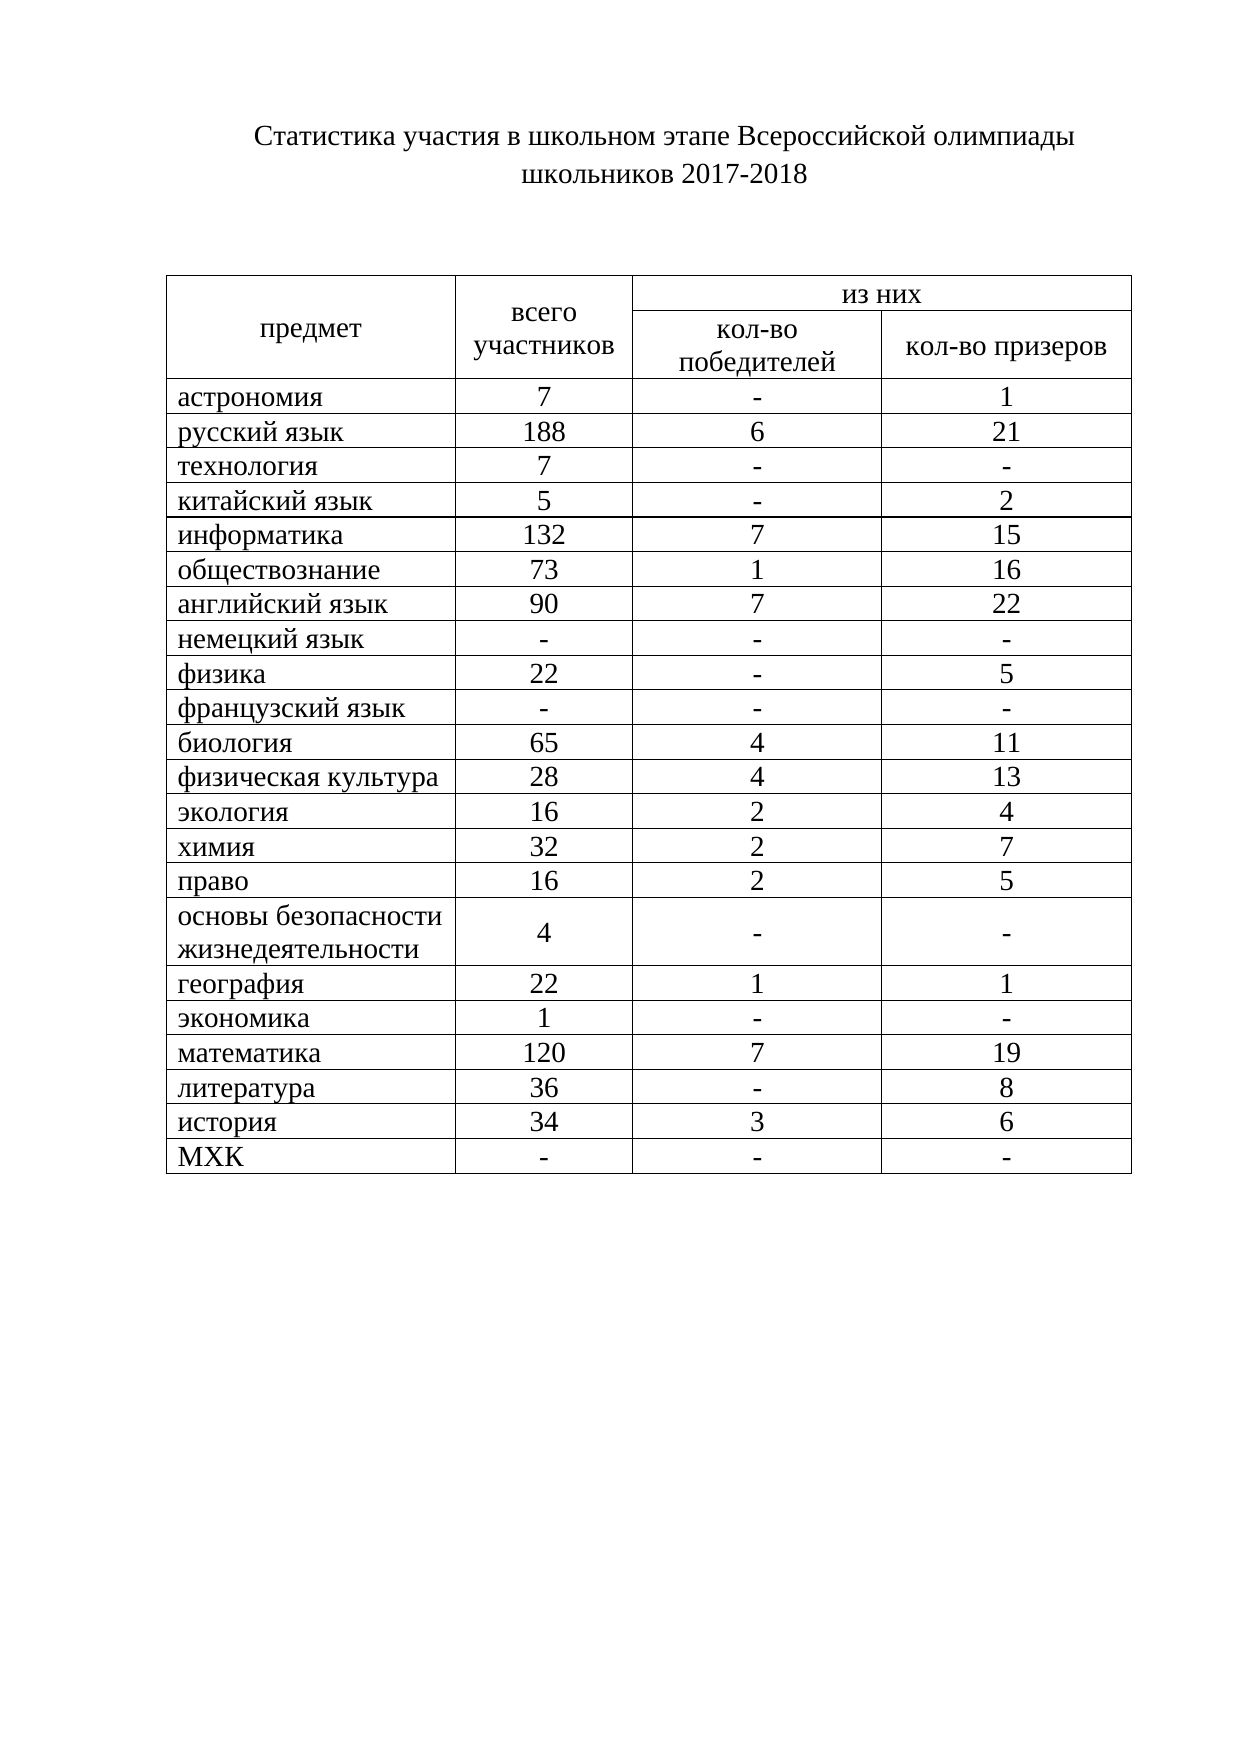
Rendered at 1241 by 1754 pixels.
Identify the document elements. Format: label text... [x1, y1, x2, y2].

table_cell 3 [633, 1104, 881, 1138]
table_cell - [633, 656, 881, 689]
table_cell 15 [882, 518, 1131, 551]
table_cell - [633, 690, 881, 724]
table_cell 1 [633, 966, 881, 999]
table_cell литература [167, 1070, 455, 1103]
table_cell 7 [882, 829, 1131, 862]
table_cell 34 [456, 1104, 632, 1138]
table_cell - [633, 1070, 881, 1103]
table_cell МХК [167, 1139, 455, 1172]
table_cell 28 [456, 760, 632, 793]
table_cell 16 [456, 794, 632, 828]
table_cell кол-во победителей [633, 311, 881, 378]
table_cell биология [167, 725, 455, 758]
table_cell - [633, 621, 881, 655]
table_cell кол-во призеров [882, 311, 1131, 378]
table_cell 22 [882, 587, 1131, 620]
table_cell 5 [882, 863, 1131, 897]
table_cell 7 [633, 587, 881, 620]
table_cell химия [167, 829, 455, 862]
text Статистика участия в школьном этапе Всероссийской олимпиады школьников 2017-2018 [177, 118, 1152, 190]
table_cell 5 [882, 656, 1131, 689]
table_cell основы безопасности жизнедеятельности [167, 898, 455, 965]
table_cell 13 [882, 760, 1131, 793]
table_cell астрономия [167, 379, 455, 413]
table_cell 21 [882, 414, 1131, 447]
table_cell - [633, 898, 881, 965]
table_cell 120 [456, 1035, 632, 1069]
table_cell - [456, 621, 632, 655]
table_cell 1 [882, 379, 1131, 413]
table_cell 4 [633, 725, 881, 758]
table_cell 1 [456, 1001, 632, 1034]
table_cell 6 [882, 1104, 1131, 1138]
table_cell история [167, 1104, 455, 1138]
table_cell 132 [456, 518, 632, 551]
table_cell 65 [456, 725, 632, 758]
table_cell география [167, 966, 455, 999]
table_header предмет [167, 276, 455, 378]
table_cell - [882, 898, 1131, 965]
table_cell экология [167, 794, 455, 828]
table_cell - [633, 483, 881, 516]
table_header из них [633, 276, 1131, 310]
table_cell 188 [456, 414, 632, 447]
table_cell право [167, 863, 455, 897]
table_cell 16 [456, 863, 632, 897]
table_cell - [633, 1001, 881, 1034]
table_cell 2 [633, 794, 881, 828]
table_cell - [882, 621, 1131, 655]
table_cell 73 [456, 552, 632, 586]
table_cell 19 [882, 1035, 1131, 1069]
table_cell 36 [456, 1070, 632, 1103]
table_cell 22 [456, 656, 632, 689]
table_cell 5 [456, 483, 632, 516]
table_cell - [882, 448, 1131, 482]
table_cell 4 [633, 760, 881, 793]
table_cell - [633, 448, 881, 482]
table_cell - [882, 1139, 1131, 1172]
table_cell немецкий язык [167, 621, 455, 655]
table_cell английский язык [167, 587, 455, 620]
table_cell французский язык [167, 690, 455, 724]
table_cell обществознание [167, 552, 455, 586]
table_cell 4 [882, 794, 1131, 828]
table_cell 22 [456, 966, 632, 999]
table_cell 2 [633, 863, 881, 897]
table_cell 1 [882, 966, 1131, 999]
table_cell - [456, 1139, 632, 1172]
table_cell - [882, 1001, 1131, 1034]
table_cell технология [167, 448, 455, 482]
table_cell 2 [633, 829, 881, 862]
table_cell - [633, 1139, 881, 1172]
table_cell информатика [167, 518, 455, 551]
table_cell математика [167, 1035, 455, 1069]
table_cell 90 [456, 587, 632, 620]
table_cell экономика [167, 1001, 455, 1034]
table_cell русский язык [167, 414, 455, 447]
table_header всего участников [456, 276, 632, 378]
table_cell китайский язык [167, 483, 455, 516]
table_cell 7 [633, 1035, 881, 1069]
table_cell 2 [882, 483, 1131, 516]
table_cell - [633, 379, 881, 413]
table_cell 7 [633, 518, 881, 551]
table_cell 7 [456, 448, 632, 482]
table_cell физика [167, 656, 455, 689]
table_cell 32 [456, 829, 632, 862]
table_cell - [456, 690, 632, 724]
table_cell 8 [882, 1070, 1131, 1103]
table_cell 1 [633, 552, 881, 586]
table_cell 7 [456, 379, 632, 413]
table_cell 6 [633, 414, 881, 447]
table_cell 4 [456, 898, 632, 965]
table_cell 11 [882, 725, 1131, 758]
table_cell физическая культура [167, 760, 455, 793]
table_cell - [882, 690, 1131, 724]
table_cell 16 [882, 552, 1131, 586]
